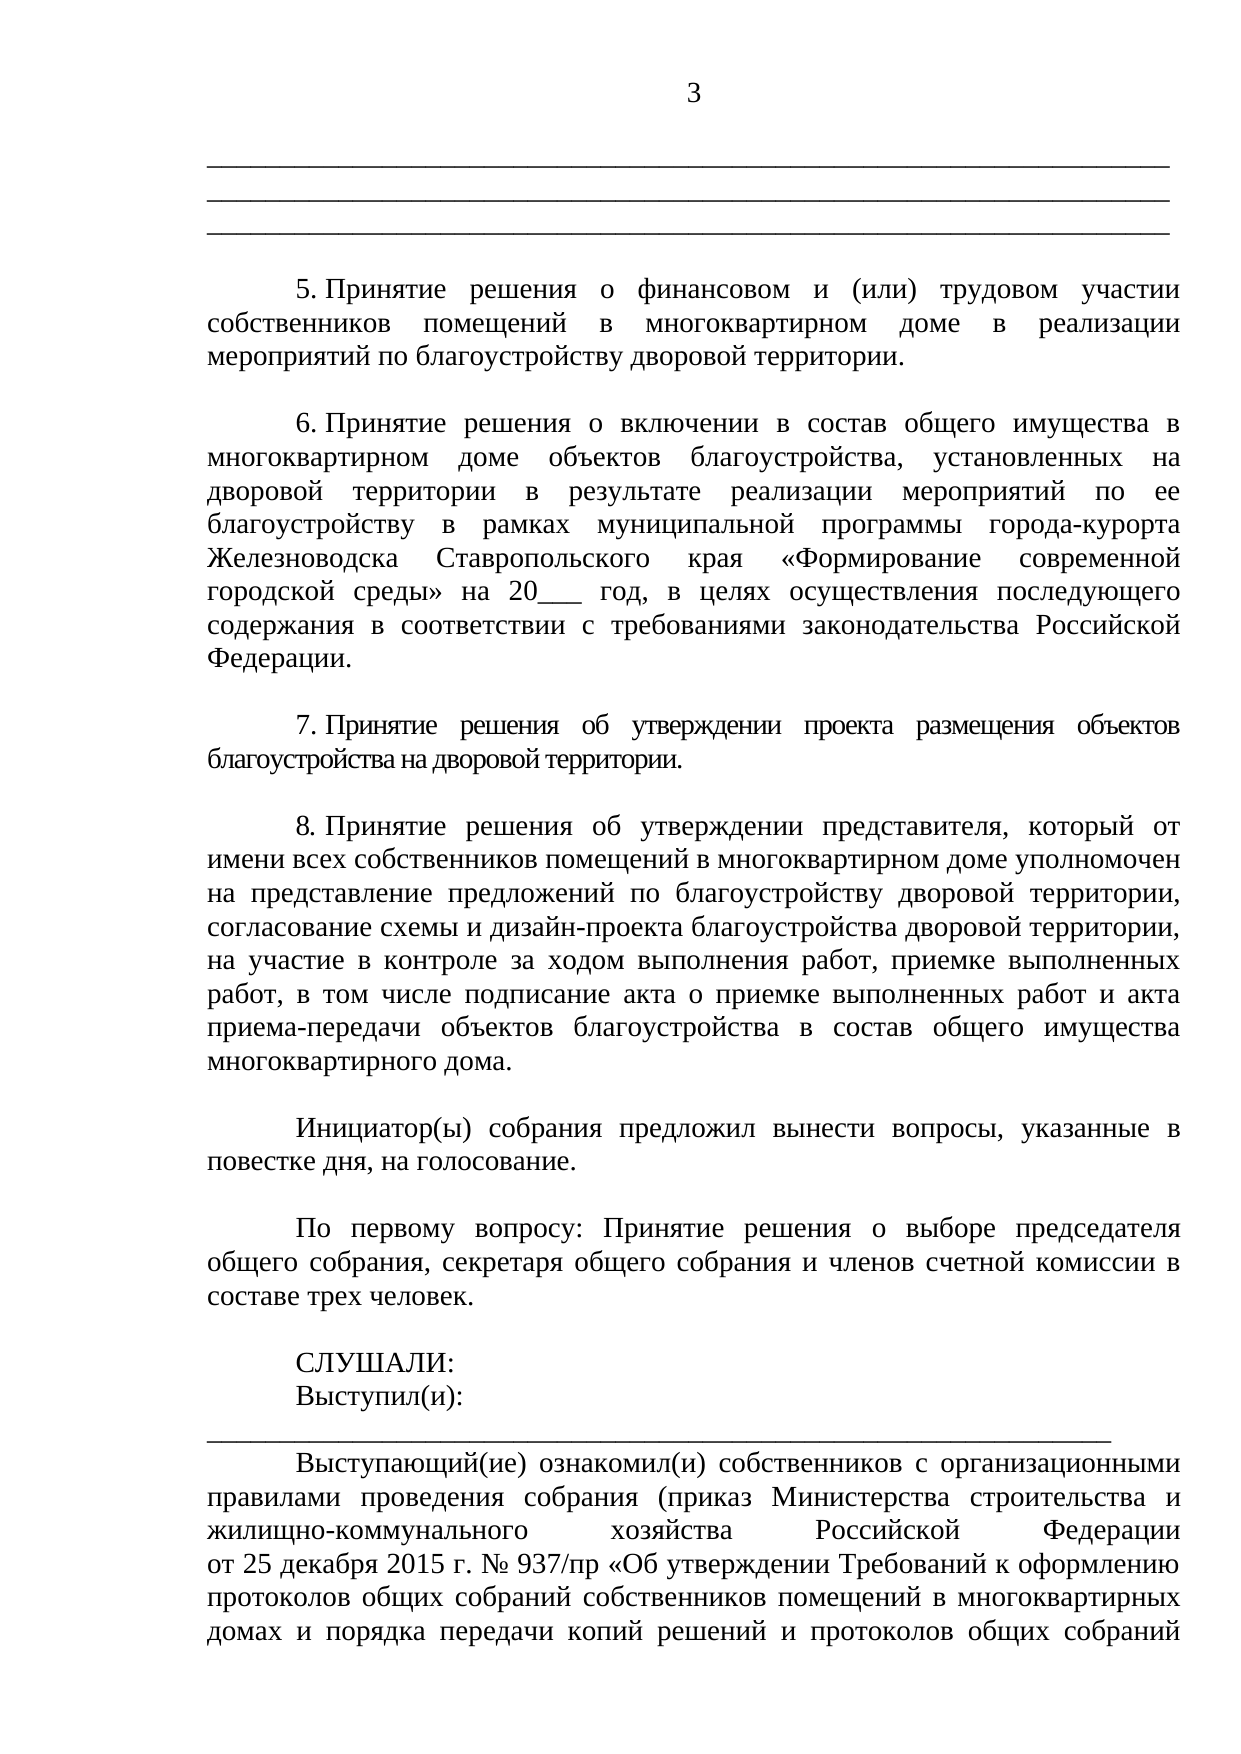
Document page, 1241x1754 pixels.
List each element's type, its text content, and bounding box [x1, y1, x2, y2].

list Принятие решения о включении в состав общего имущества в многоквартирном доме объектов благоустройства, установленных на дворовой территории в результате реализации мероприятий по ее благоустройству в рамках муниципальной программы города-курорта Железноводска Ставропольского края «Формирование современной городской среды» на 20___ год, в целях осуществления последующего содержания в соответствии с требованиями законодательства Российской Федерации. [207, 406, 1181, 674]
text Инициатор(ы) собрания предложил вынести вопросы, указанные в повестке дня, на голосование. [207, 1110, 1181, 1177]
list Принятие решения об утверждении представителя, который от имени всех собственников помещений в многоквартирном доме уполномочен на представление предложений по благоустройству дворовой территории, согласование схемы и дизайн-проекта благоустройства дворовой территории, на участие в контроле за ходом выполнения работ, приемке выполненных работ, в том числе подписание акта о приемке выполненных работ и акта приема-передачи объектов благоустройства в состав общего имущества многоквартирного дома. [207, 808, 1181, 1076]
list Принятие решения об утверждении проекта размещения объектов благоустройства на дворовой территории. [207, 707, 1181, 774]
text ______________________________________________________________________________________________________________________________________________________________________________________________________ [207, 137, 1181, 238]
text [207, 1445, 1181, 1513]
text Выступил(и): [207, 1378, 1181, 1412]
list Принятие решения о финансовом и (или) трудовом участии собственников помещений в многоквартирном доме в реализации мероприятий по благоустройству дворовой территории. [207, 271, 1181, 372]
text ______________________________________________________________ [207, 1412, 1181, 1445]
text По первому вопросу: Принятие решения о выборе председателя общего собрания, секретаря общего собрания и членов счетной комиссии в составе трех человек. [207, 1211, 1181, 1311]
text СЛУШАЛИ: [207, 1345, 1181, 1378]
